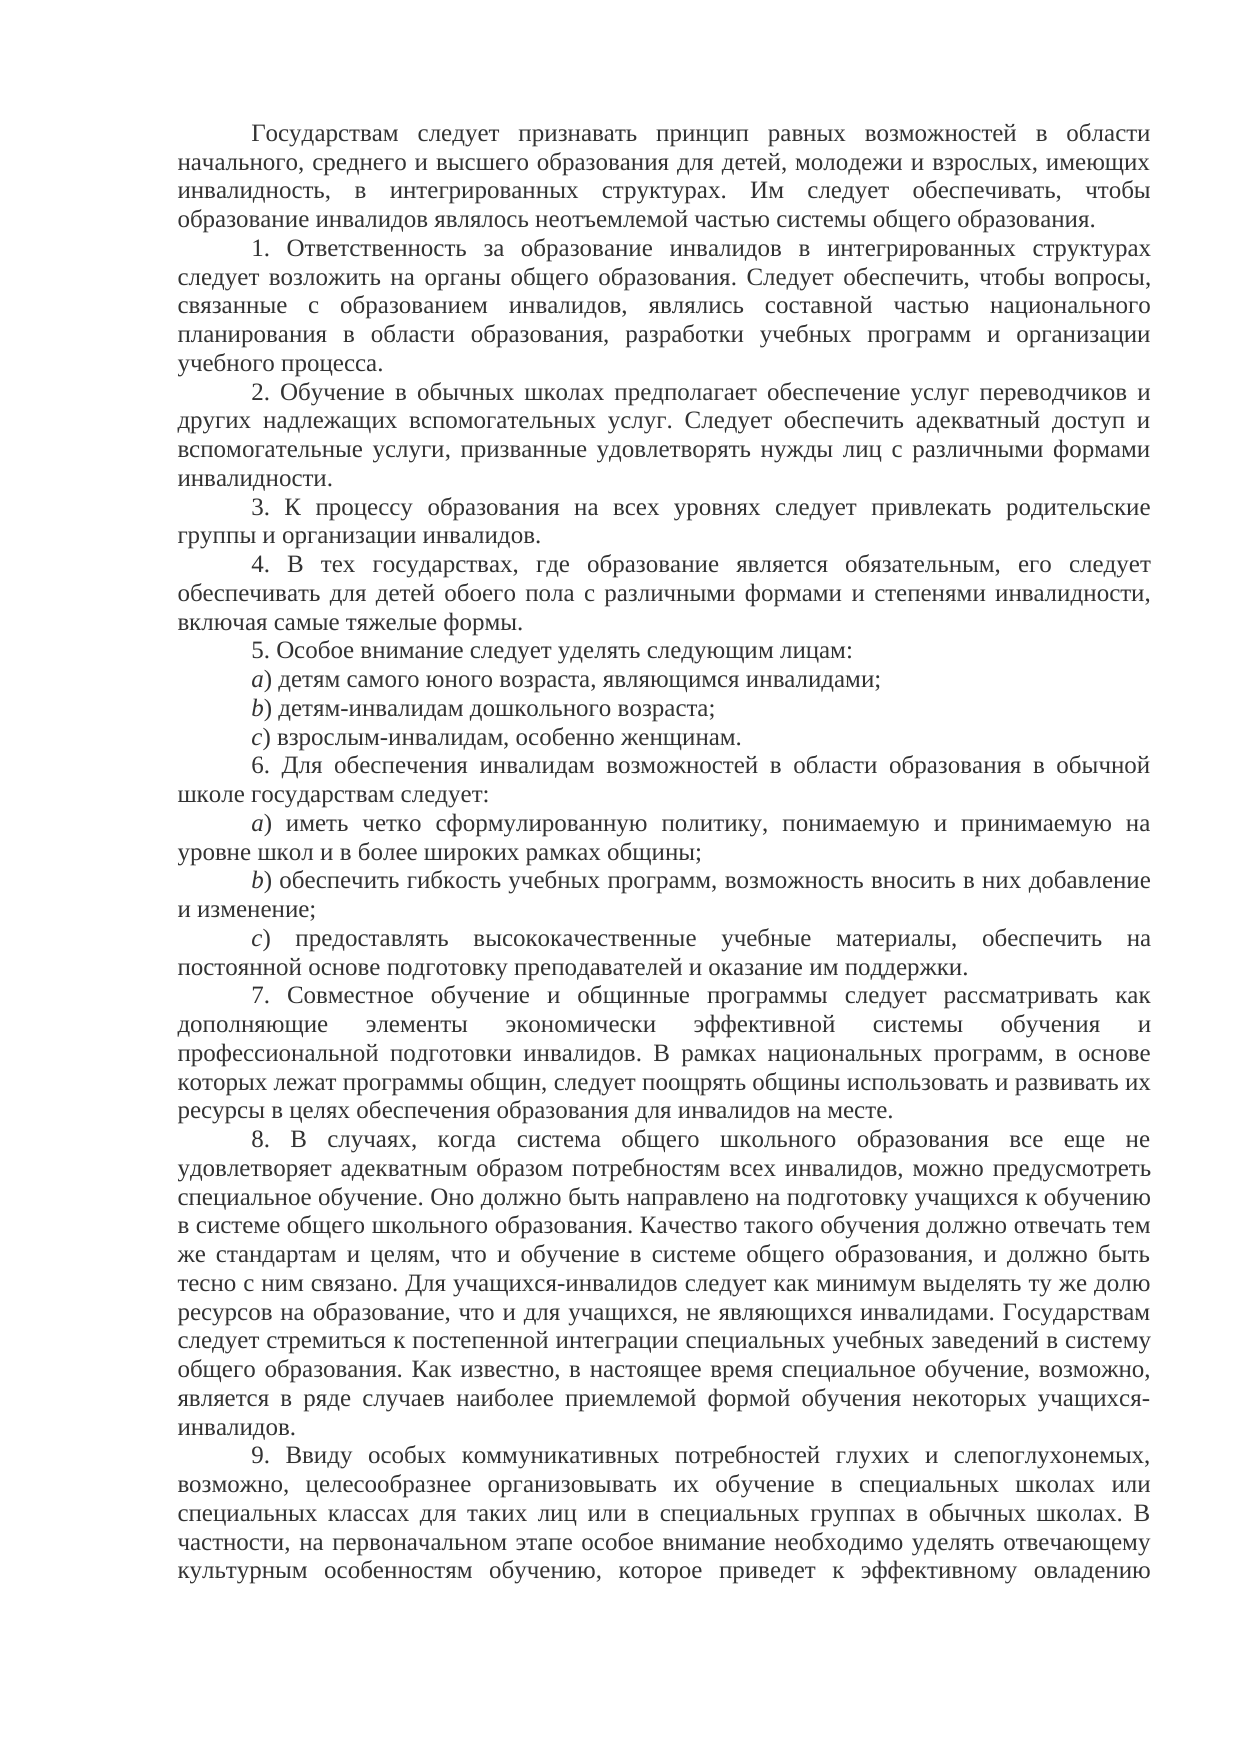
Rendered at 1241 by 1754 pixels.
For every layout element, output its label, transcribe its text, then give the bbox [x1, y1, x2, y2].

text с) взрослым-инвалидам, особенно женщинам. [177, 722, 1152, 751]
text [177, 1441, 1152, 1584]
text 8. В случаях, когда система общего школьного образования все еще не удовлетворяет адекватным образом потребностям всех инвалидов, можно предусмотреть специальное обучение. Оно должно быть направлено на подготовку учащихся к обучению в системе общего школьного образования. Качество такого обучения должно отвечать тем же стандартам и целям, что и обучение в системе общего образования, и должно быть тесно с ним связано. Для учащихся-инвалидов следует как минимум выделять ту же долю ресурсов на образование, что и для учащихся, не являющихся инвалидами. Государствам следует стремиться к постепенной интеграции специальных учебных заведений в систему общего образования. Как известно, в настоящее время специальное обучение, возможно, является в ряде случаев наиболее приемлемой формой обучения некоторых учащихся-инвалидов. [177, 1124, 1152, 1441]
text 5. Особое внимание следует уделять следующим лицам: [177, 636, 1152, 664]
text 6. Для обеспечения инвалидам возможностей в области образования в обычной школе государствам следует: [177, 751, 1152, 808]
text а) иметь четко сформулированную политику, понимаемую и принимаемую на уровне школ и в более широких рамках общины; [177, 808, 1152, 866]
text а) детям самого юного возраста, являющимся инвалидами; [177, 664, 1152, 693]
text с) предоставлять высококачественные учебные материалы, обеспечить на постоянной основе подготовку преподавателей и оказание им поддержки. [177, 923, 1152, 981]
text 4. В тех государствах, где образование является обязательным, его следует обеспечивать для детей обоего пола с различными формами и степенями инвалидности, включая самые тяжелые формы. [177, 549, 1152, 636]
text 3. К процессу образования на всех уровнях следует привлекать родительские группы и организации инвалидов. [177, 492, 1152, 549]
text 7. Совместное обучение и общинные программы следует рассматривать как дополняющие элементы экономически эффективной системы обучения и профессиональной подготовки инвалидов. В рамках национальных программ, в основе которых лежат программы общин, следует поощрять общины использовать и развивать их ресурсы в целях обеспечения образования для инвалидов на месте. [177, 981, 1152, 1124]
text 1. Ответственность за образование инвалидов в интегрированных структурах следует возложить на органы общего образования. Следует обеспечить, чтобы вопросы, связанные с образованием инвалидов, являлись составной частью национального планирования в области образования, разработки учебных программ и организации учебного процесса. [177, 233, 1152, 377]
text Государствам следует признавать принцип равных возможностей в области начального, среднего и высшего образования для детей, молодежи и взрослых, имеющих инвалидность, в интегрированных структурах. Им следует обеспечивать, чтобы образование инвалидов являлось неотъемлемой частью системы общего образования. [177, 118, 1152, 233]
text 2. Обучение в обычных школах предполагает обеспечение услуг переводчиков и других надлежащих вспомогательных услуг. Следует обеспечить адекватный доступ и вспомогательные услуги, призванные удовлетворять нужды лиц с различными формами инвалидности. [177, 377, 1152, 492]
text b) детям-инвалидам дошкольного возраста; [177, 693, 1152, 722]
text b) обеспечить гибкость учебных программ, возможность вносить в них добавление и изменение; [177, 866, 1152, 923]
